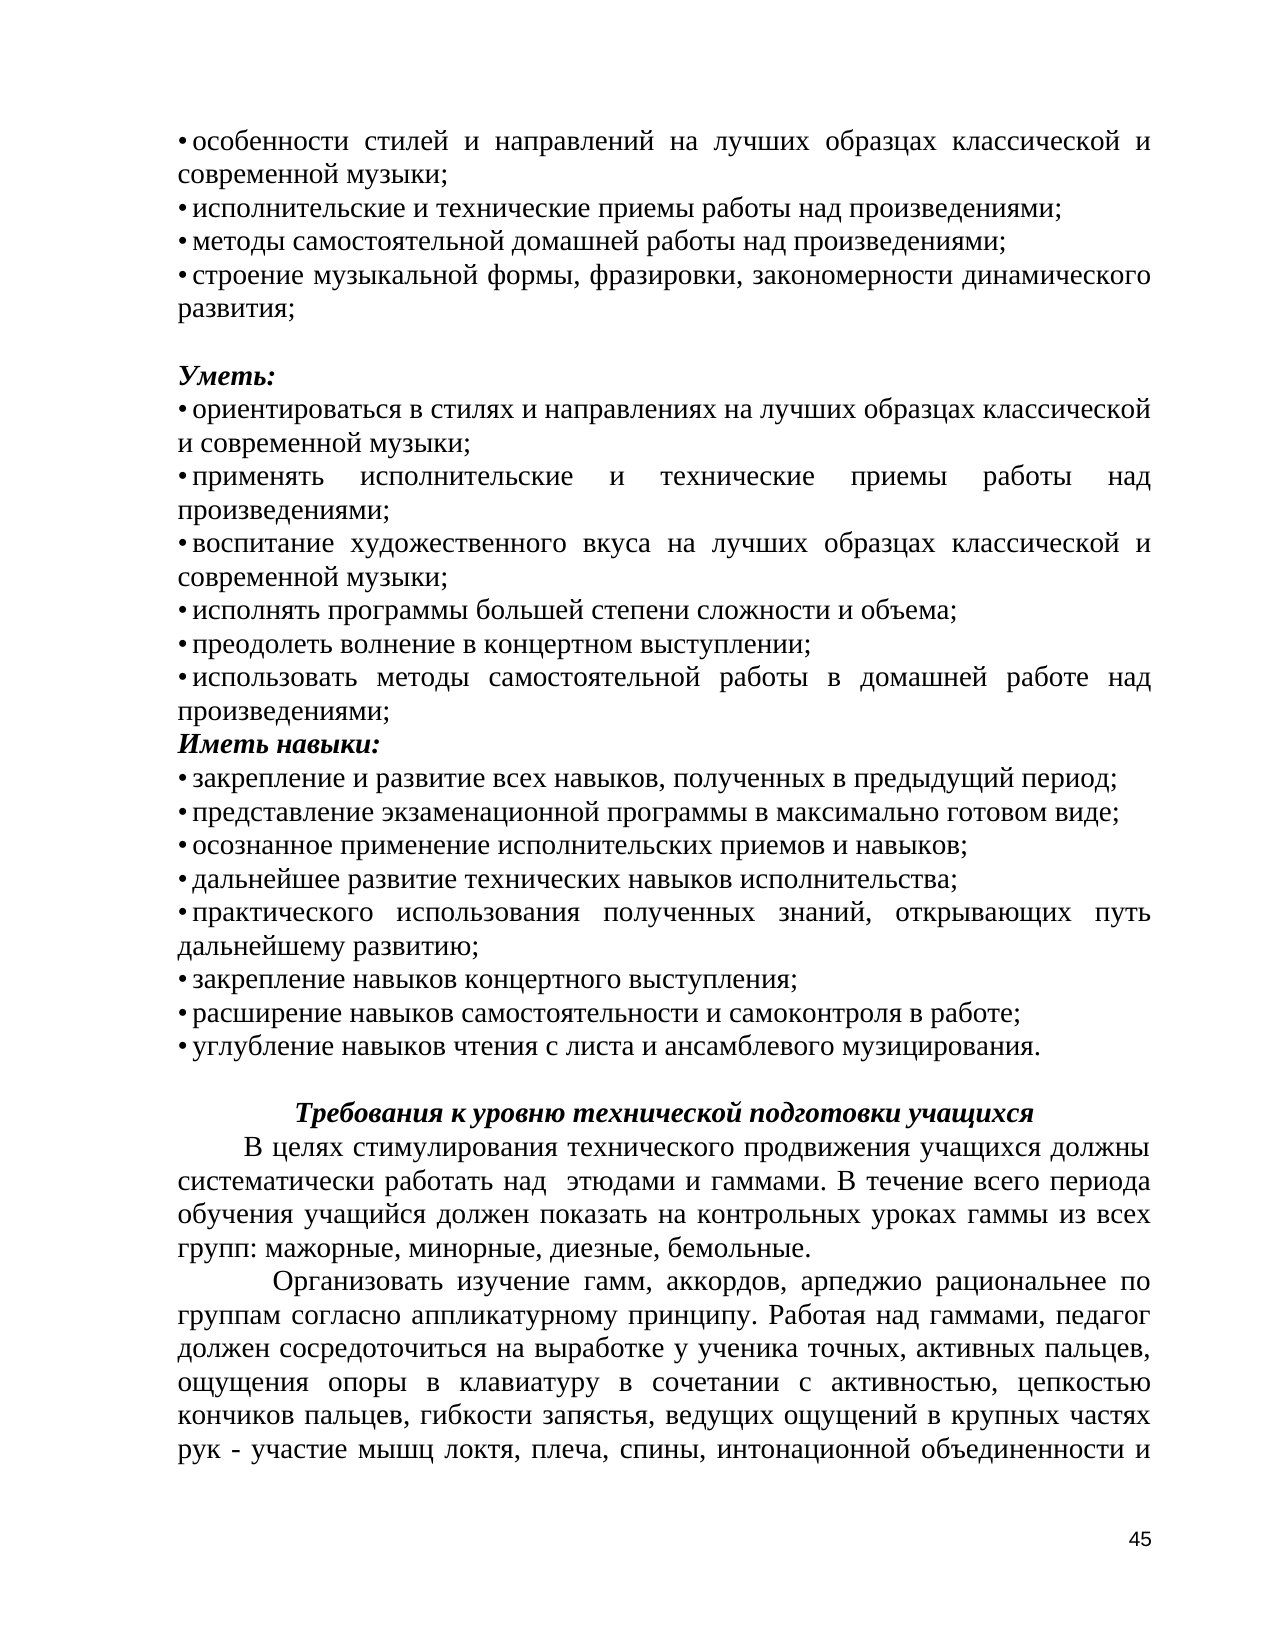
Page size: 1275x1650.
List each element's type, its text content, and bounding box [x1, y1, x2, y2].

text • воспитание художественного вкуса на лучших образцах классической и современной музыки; [177, 525, 1152, 592]
text Иметь навыки: [177, 727, 1152, 760]
text • применять исполнительские и технические приемы работы над произведениями; [177, 458, 1152, 525]
text • ориентироваться в стилях и направлениях на лучших образцах классической и современной музыки; [177, 391, 1152, 458]
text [177, 1263, 1152, 1464]
text • дальнейшее развитие технических навыков исполнительства; [177, 861, 1152, 894]
text • строение музыкальной формы, фразировки, закономерности динамического развития; [177, 257, 1152, 324]
text • закрепление навыков концертного выступления; [177, 961, 1152, 995]
text В целях стимулирования технического продвижения учащихся должны систематически работать над этюдами и гаммами. В течение всего периода обучения учащийся должен показать на контрольных уроках гаммы из всех групп: мажорные, минорные, диезные, бемольные. [177, 1129, 1152, 1263]
text • использовать методы самостоятельной работы в домашней работе над произведениями; [177, 659, 1152, 727]
text • представление экзаменационной программы в максимально готовом виде; [177, 794, 1152, 827]
text • практического использования полученных знаний, открывающих путь дальнейшему развитию; [177, 894, 1152, 961]
text • осознанное применение исполнительских приемов и навыков; [177, 827, 1152, 861]
text Требования к уровню технической подготовки учащихся [177, 1096, 1152, 1129]
text • исполнять программы большей степени сложности и объема; [177, 592, 1152, 626]
text • методы самостоятельной домашней работы над произведениями; [177, 223, 1152, 257]
text • преодолеть волнение в концертном выступлении; [177, 626, 1152, 659]
text • углубление навыков чтения с листа и ансамблевого музицирования. [177, 1028, 1152, 1062]
text • исполнительские и технические приемы работы над произведениями; [177, 190, 1152, 223]
text Уметь: [177, 358, 1152, 391]
text • особенности стилей и направлений на лучших образцах классической и современной музыки; [177, 123, 1152, 190]
text • закрепление и развитие всех навыков, полученных в предыдущий период; [177, 760, 1152, 794]
text • расширение навыков самостоятельности и самоконтроля в работе; [177, 995, 1152, 1028]
